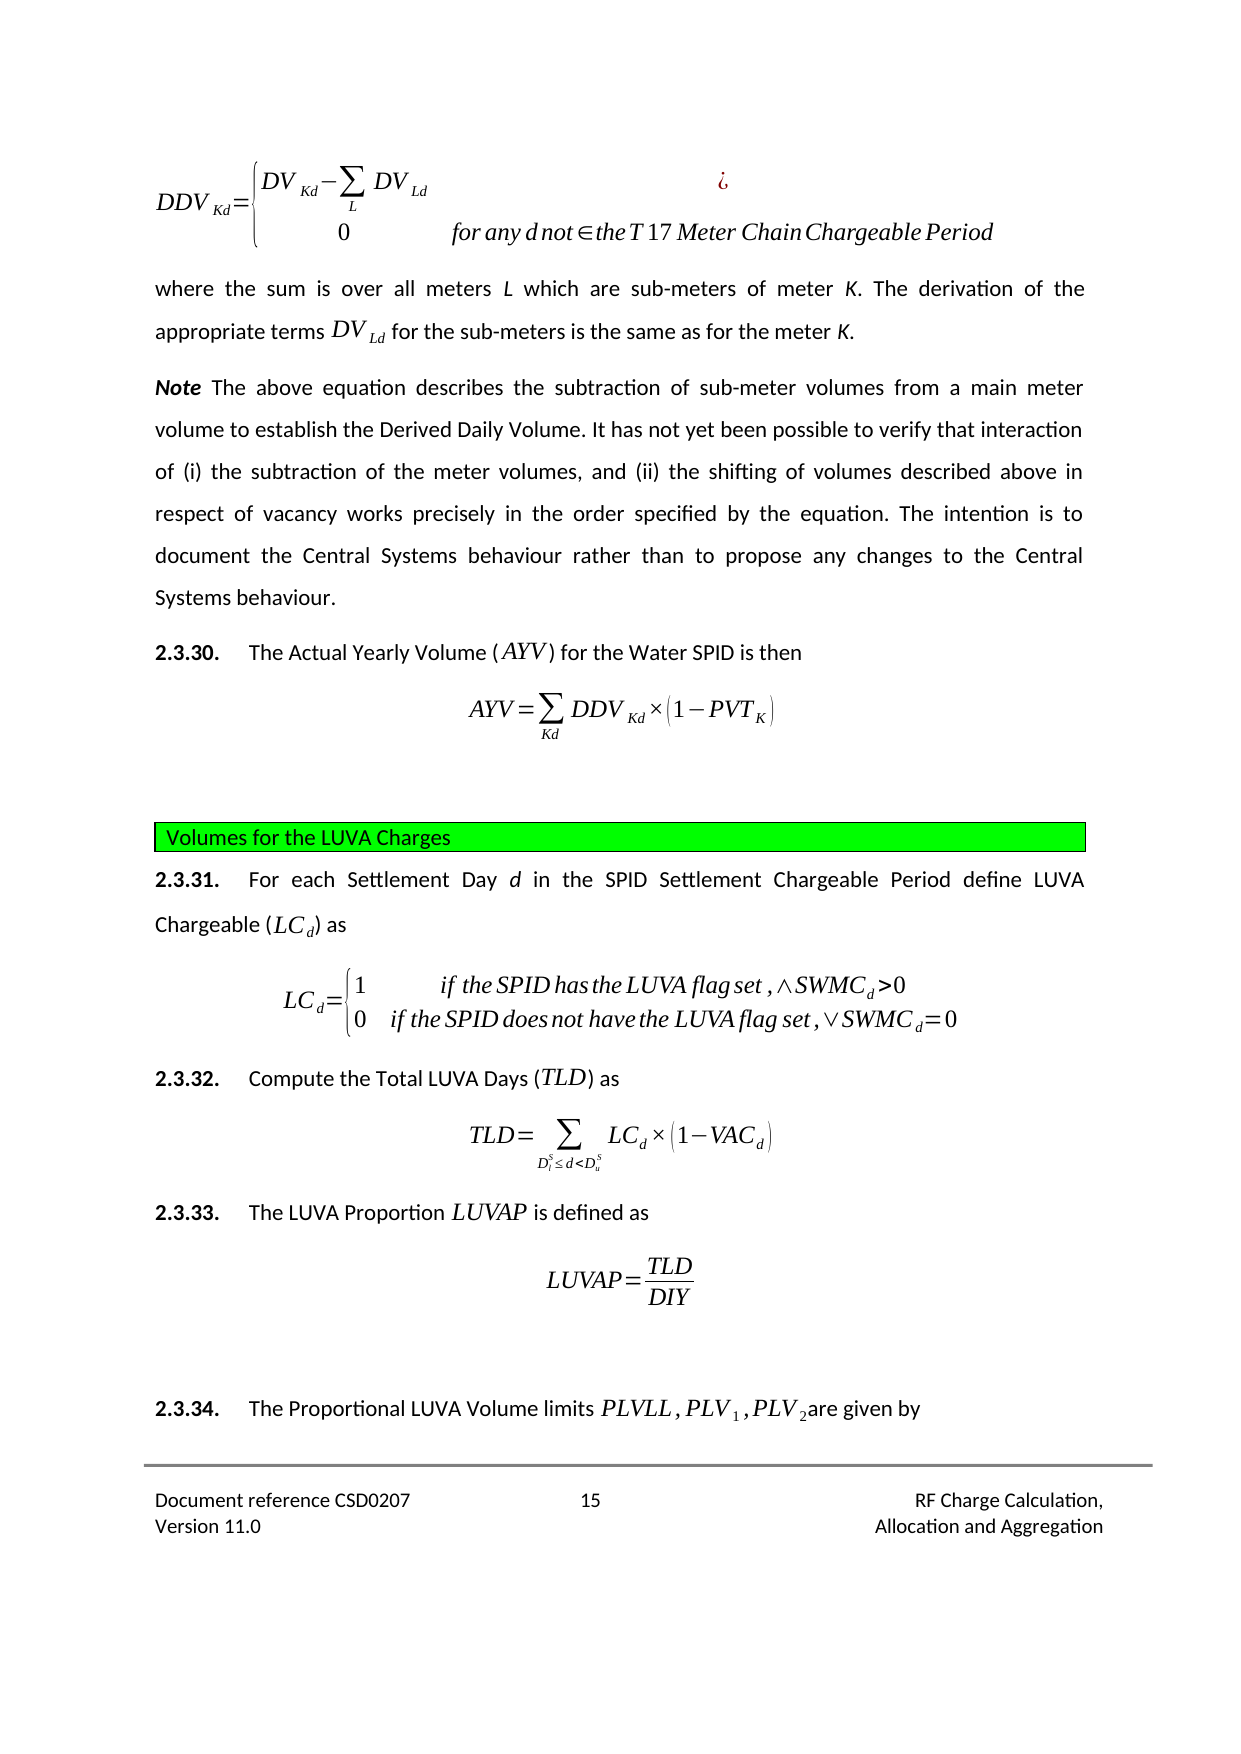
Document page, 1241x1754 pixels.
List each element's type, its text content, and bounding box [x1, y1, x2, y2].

list For each Settlement Day d in the SPID Settlement Chargeable Period define LUVA Chargeable () as [155, 865, 1086, 942]
list Compute the Total LUVA Days () as [155, 1064, 1086, 1092]
list The Proportional LUVA Volume limits are given by [155, 1390, 1086, 1425]
table_header Volumes for the LUVA Charges [156, 823, 1085, 851]
list The Actual Yearly Volume () for the Water SPID is then [155, 638, 1086, 666]
text Note The above equation describes the subtraction of sub-meter volumes from a main meter volume to establish the Derived Daily Volume. It has not yet been possible to verify that interaction of (i) the subtraction of the meter volumes, and (ii) the shifting of volumes described above in respect of vacancy works precisely in the order specified by the equation. The intention is to document the Central Systems behaviour rather than to propose any changes to the Central Systems behaviour. [155, 373, 1086, 611]
list The LUVA Proportion is defined as [155, 1198, 1086, 1226]
text where the sum is over all meters L which are sub-meters of meter K. The derivation of the appropriate terms for the sub-meters is the same as for the meter K. [155, 274, 1086, 347]
